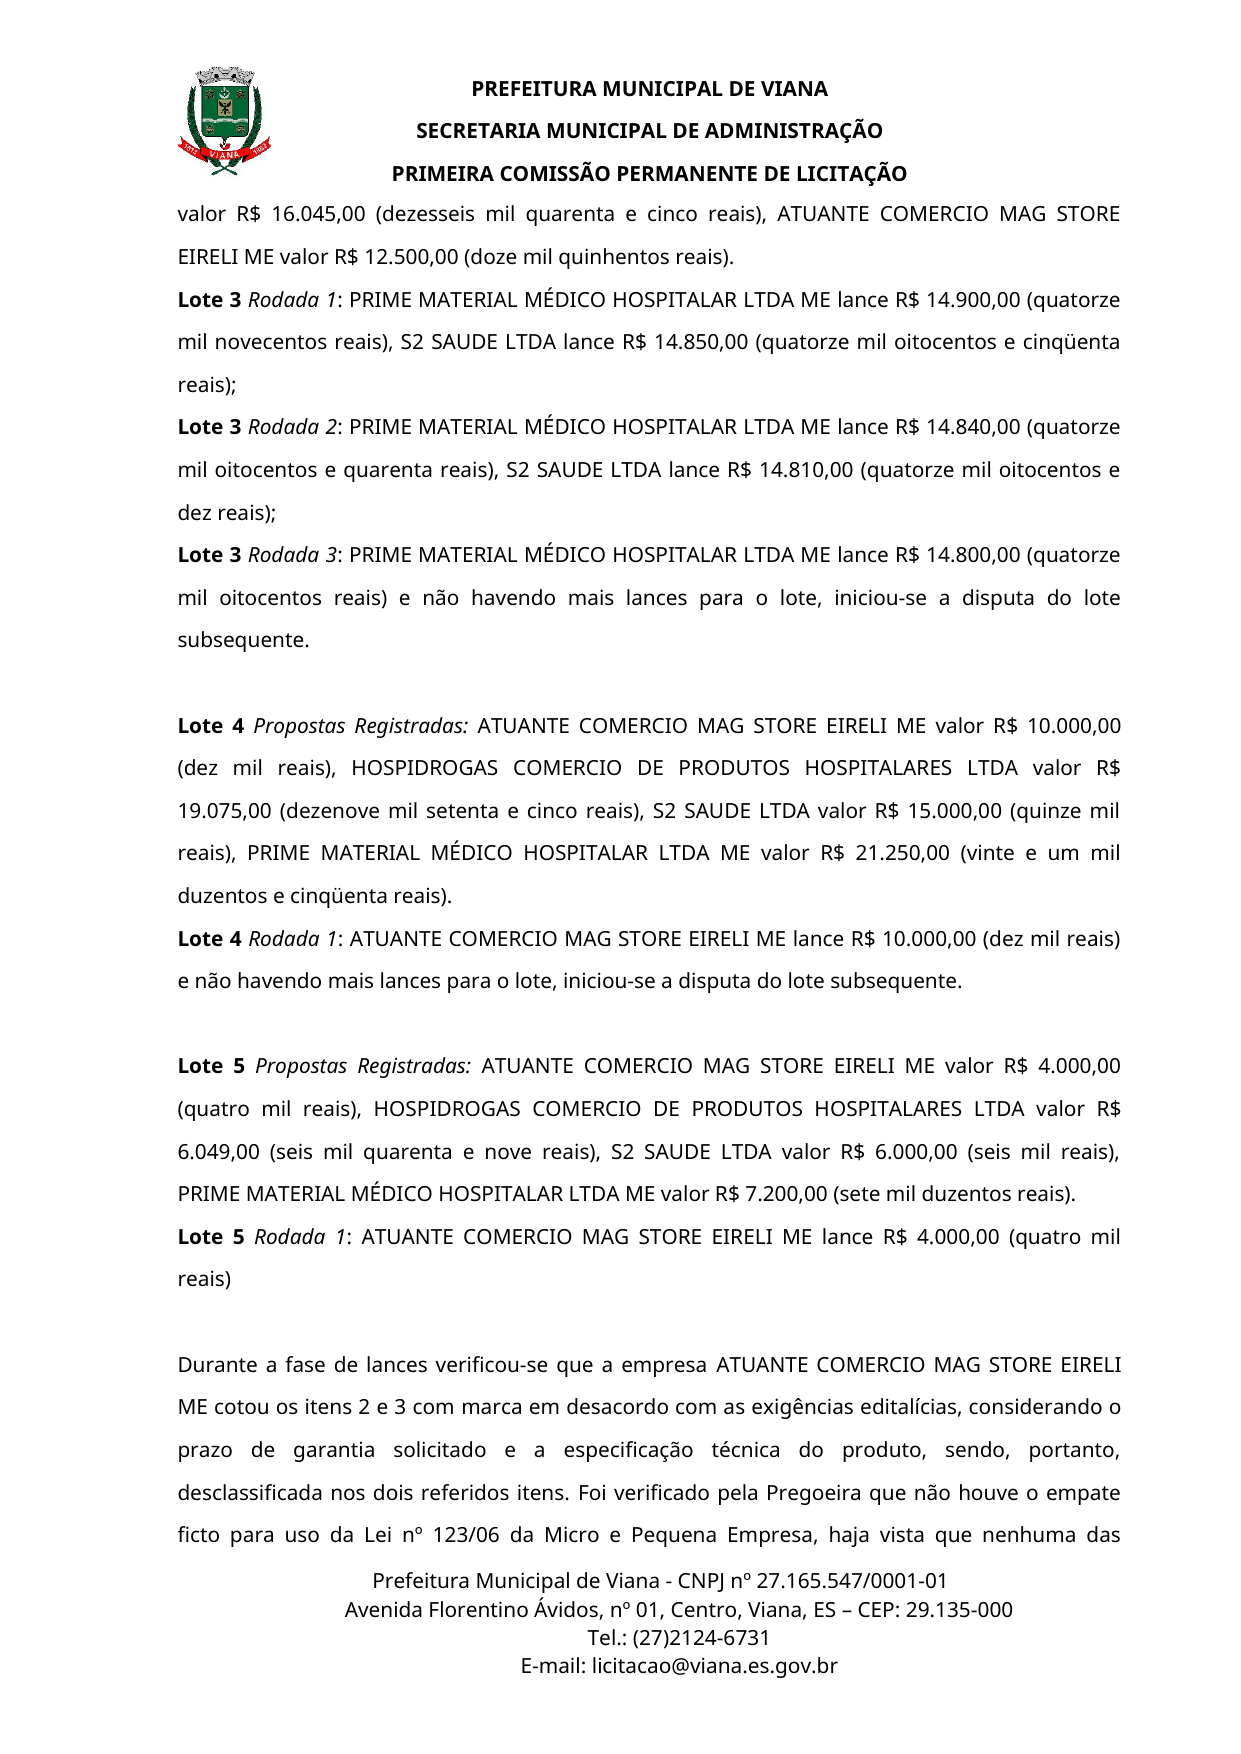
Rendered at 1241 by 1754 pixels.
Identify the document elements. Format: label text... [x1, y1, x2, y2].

text Lote 5 Propostas Registradas: ATUANTE COMERCIO MAG STORE EIRELI ME valor R$ 4.000,00 (quatro mil reais), HOSPIDROGAS COMERCIO DE PRODUTOS HOSPITALARES LTDA valor R$ 6.049,00 (seis mil quarenta e nove reais), S2 SAUDE LTDA valor R$ 6.000,00 (seis mil reais), PRIME MATERIAL MÉDICO HOSPITALAR LTDA ME valor R$ 7.200,00 (sete mil duzentos reais). [177, 1052, 1122, 1208]
picture [177, 67, 271, 177]
text Lote 3 Rodada 1: PRIME MATERIAL MÉDICO HOSPITALAR LTDA ME lance R$ 14.900,00 (quatorze mil novecentos reais), S2 SAUDE LTDA lance R$ 14.850,00 (quatorze mil oitocentos e cinqüenta reais); [177, 285, 1122, 398]
text Lote 3 Rodada 2: PRIME MATERIAL MÉDICO HOSPITALAR LTDA ME lance R$ 14.840,00 (quatorze mil oitocentos e quarenta reais), S2 SAUDE LTDA lance R$ 14.810,00 (quatorze mil oitocentos e dez reais); [177, 412, 1122, 526]
text Lote 4 Propostas Registradas: ATUANTE COMERCIO MAG STORE EIRELI ME valor R$ 10.000,00 (dez mil reais), HOSPIDROGAS COMERCIO DE PRODUTOS HOSPITALARES LTDA valor R$ 19.075,00 (dezenove mil setenta e cinco reais), S2 SAUDE LTDA valor R$ 15.000,00 (quinze mil reais), PRIME MATERIAL MÉDICO HOSPITALAR LTDA ME valor R$ 21.250,00 (vinte e um mil duzentos e cinqüenta reais). [177, 711, 1122, 909]
text Lote 3 Rodada 3: PRIME MATERIAL MÉDICO HOSPITALAR LTDA ME lance R$ 14.800,00 (quatorze mil oitocentos reais) e não havendo mais lances para o lote, iniciou-se a disputa do lote subsequente. [177, 540, 1122, 654]
text Lote 4 Rodada 1: ATUANTE COMERCIO MAG STORE EIRELI ME lance R$ 10.000,00 (dez mil reais) e não havendo mais lances para o lote, iniciou-se a disputa do lote subsequente. [177, 924, 1122, 995]
text Lote 5 Rodada 1: ATUANTE COMERCIO MAG STORE EIRELI ME lance R$ 4.000,00 (quatro mil reais) [177, 1222, 1122, 1293]
